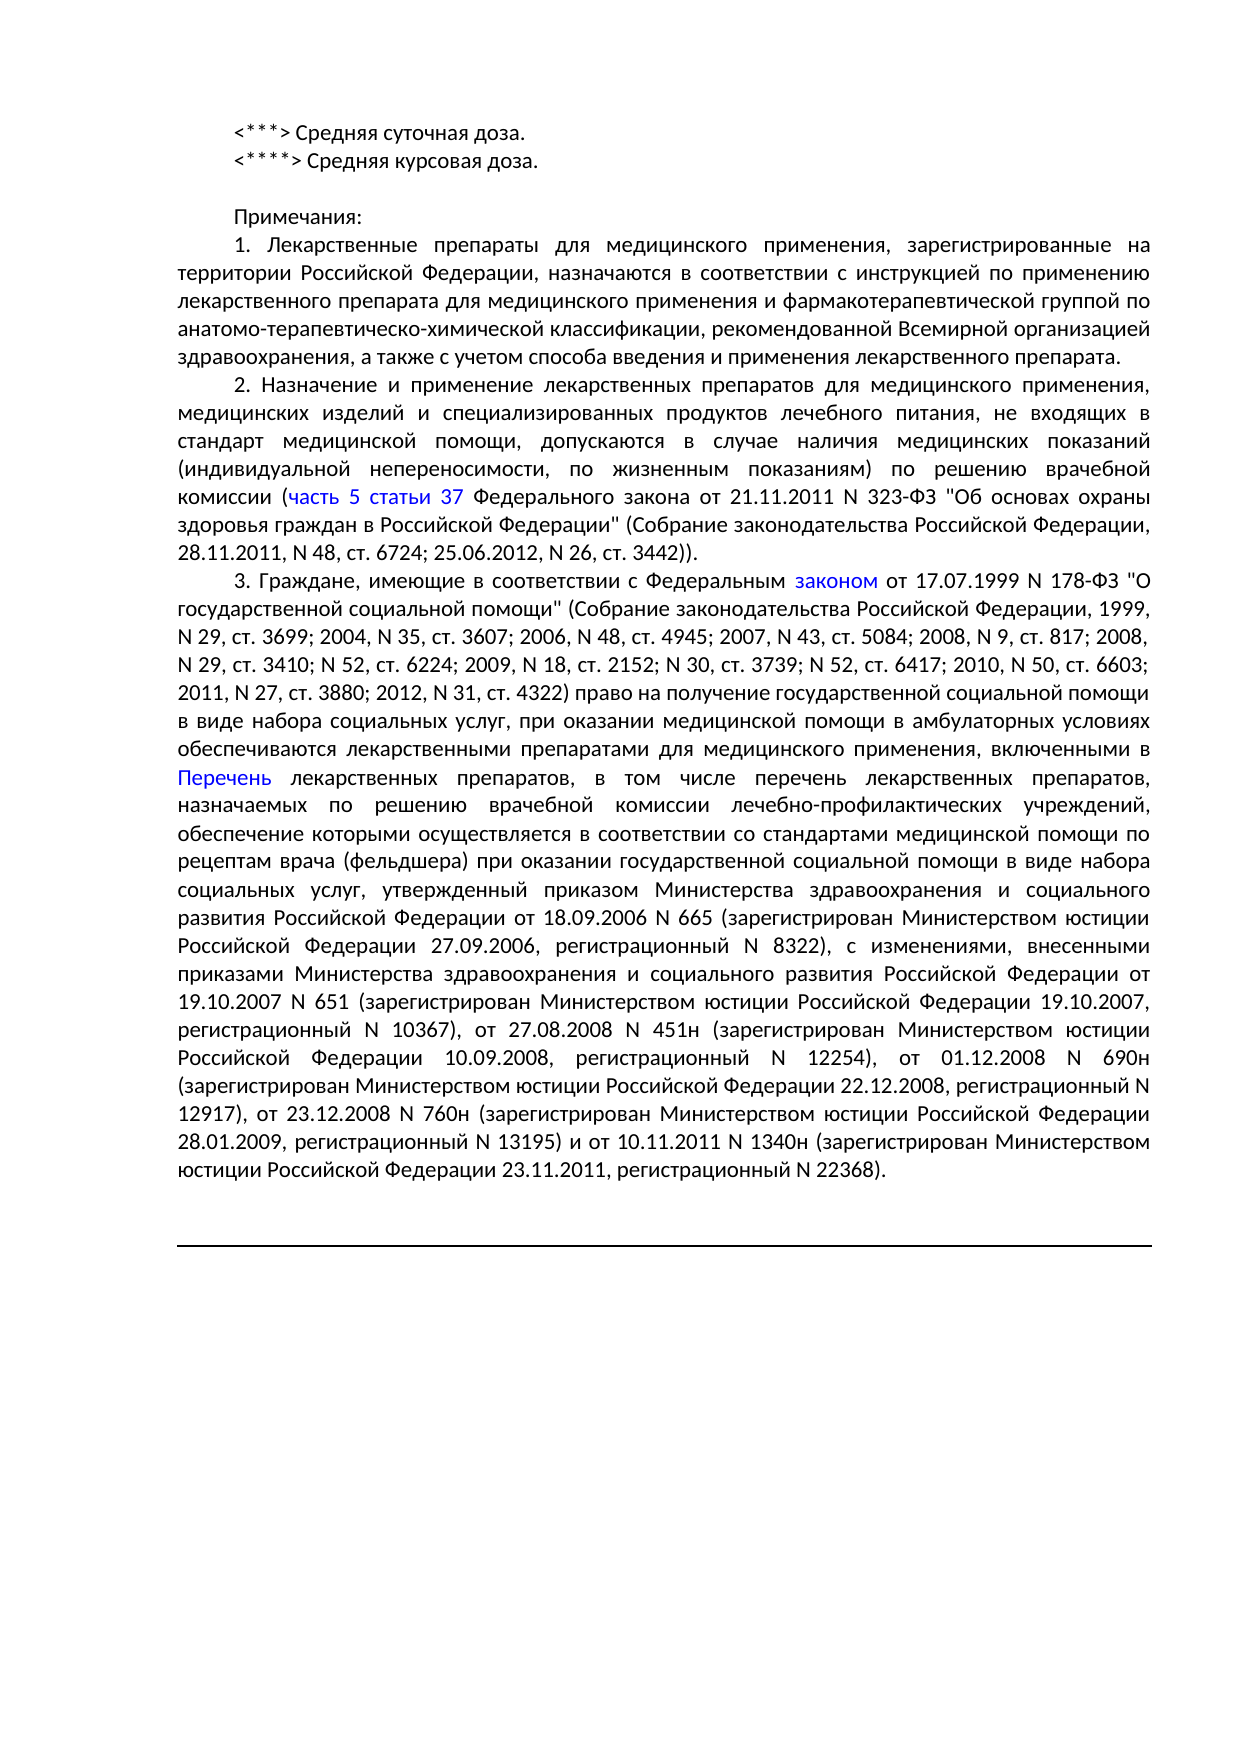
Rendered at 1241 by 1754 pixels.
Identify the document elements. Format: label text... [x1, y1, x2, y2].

text 1. Лекарственные препараты для медицинского применения, зарегистрированные на территории Российской Федерации, назначаются в соответствии с инструкцией по применению лекарственного препарата для медицинского применения и фармакотерапевтической группой по анатомо-терапевтическо-химической классификации, рекомендованной Всемирной организацией здравоохранения, а также с учетом способа введения и применения лекарственного препарата. [177, 230, 1152, 370]
text Примечания: [177, 202, 1152, 230]
text <****> Средняя курсовая доза. [177, 146, 1152, 174]
text 2. Назначение и применение лекарственных препаратов для медицинского применения, медицинских изделий и специализированных продуктов лечебного питания, не входящих в стандарт медицинской помощи, допускаются в случае наличия медицинских показаний (индивидуальной непереносимости, по жизненным показаниям) по решению врачебной комиссии (часть 5 статьи 37 Федерального закона от 21.11.2011 N 323-ФЗ "Об основах охраны здоровья граждан в Российской Федерации" (Собрание законодательства Российской Федерации, 28.11.2011, N 48, ст. 6724; 25.06.2012, N 26, ст. 3442)). [177, 370, 1152, 566]
text 3. Граждане, имеющие в соответствии с Федеральным законом от 17.07.1999 N 178-ФЗ "О государственной социальной помощи" (Собрание законодательства Российской Федерации, 1999, N 29, ст. 3699; 2004, N 35, ст. 3607; 2006, N 48, ст. 4945; 2007, N 43, ст. 5084; 2008, N 9, ст. 817; 2008, N 29, ст. 3410; N 52, ст. 6224; 2009, N 18, ст. 2152; N 30, ст. 3739; N 52, ст. 6417; 2010, N 50, ст. 6603; 2011, N 27, ст. 3880; 2012, N 31, ст. 4322) право на получение государственной социальной помощи в виде набора социальных услуг, при оказании медицинской помощи в амбулаторных условиях обеспечиваются лекарственными препаратами для медицинского применения, включенными в Перечень лекарственных препаратов, в том числе перечень лекарственных препаратов, назначаемых по решению врачебной комиссии лечебно-профилактических учреждений, обеспечение которыми осуществляется в соответствии со стандартами медицинской помощи по рецептам врача (фельдшера) при оказании государственной социальной помощи в виде набора социальных услуг, утвержденный приказом Министерства здравоохранения и социального развития Российской Федерации от 18.09.2006 N 665 (зарегистрирован Министерством юстиции Российской Федерации 27.09.2006, регистрационный N 8322), с изменениями, внесенными приказами Министерства здравоохранения и социального развития Российской Федерации от 19.10.2007 N 651 (зарегистрирован Министерством юстиции Российской Федерации 19.10.2007, регистрационный N 10367), от 27.08.2008 N 451н (зарегистрирован Министерством юстиции Российской Федерации 10.09.2008, регистрационный N 12254), от 01.12.2008 N 690н (зарегистрирован Министерством юстиции Российской Федерации 22.12.2008, регистрационный N 12917), от 23.12.2008 N 760н (зарегистрирован Министерством юстиции Российской Федерации 28.01.2009, регистрационный N 13195) и от 10.11.2011 N 1340н (зарегистрирован Министерством юстиции Российской Федерации 23.11.2011, регистрационный N 22368). [177, 566, 1152, 1183]
text <***> Средняя суточная доза. [177, 118, 1152, 146]
